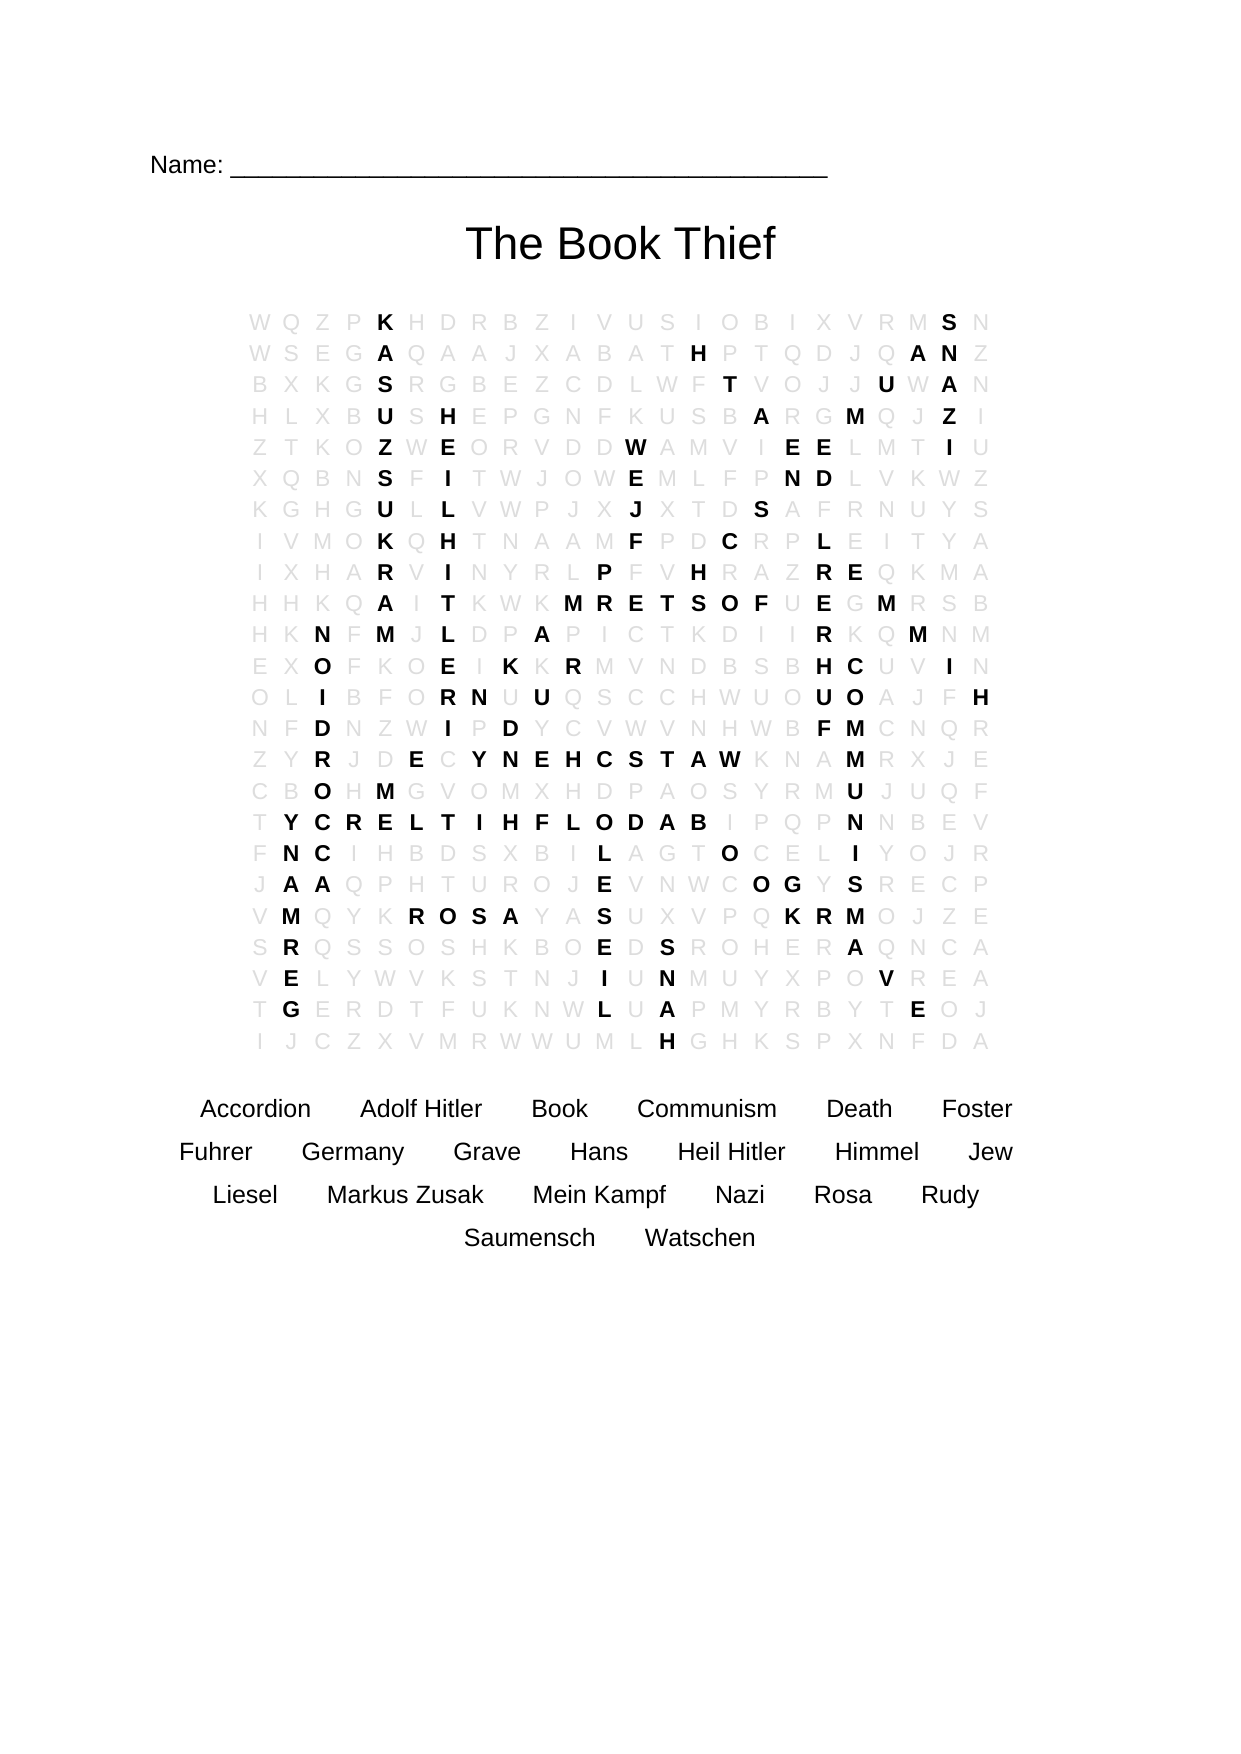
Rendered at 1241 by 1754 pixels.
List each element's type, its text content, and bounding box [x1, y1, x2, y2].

table_cell O [558, 463, 589, 494]
table_cell G [526, 400, 557, 431]
table_header B [495, 306, 526, 338]
table_cell Q [401, 525, 432, 556]
table_cell M [495, 775, 526, 806]
table_cell V [965, 806, 996, 838]
table_cell G [432, 369, 463, 400]
table_cell F [526, 806, 557, 838]
table_cell O [840, 681, 871, 713]
table_cell R [464, 1025, 495, 1056]
table_cell U [965, 431, 996, 463]
table_cell X [307, 400, 338, 431]
table_cell O [589, 806, 620, 838]
table_cell A [965, 556, 996, 588]
table_cell C [558, 369, 589, 400]
table_cell E [432, 431, 463, 463]
table_cell A [558, 338, 589, 369]
table_cell R [495, 431, 526, 463]
table_cell K [275, 619, 307, 650]
table_cell L [401, 806, 432, 838]
table_cell U [871, 369, 902, 400]
table_cell X [902, 744, 933, 775]
table_cell I [464, 650, 495, 681]
table_cell Q [338, 588, 369, 619]
table_cell R [808, 619, 839, 650]
table_cell E [808, 588, 839, 619]
table_cell T [871, 994, 902, 1025]
table_cell F [589, 400, 620, 431]
table_cell P [589, 556, 620, 588]
table_cell B [589, 338, 620, 369]
table_cell G [840, 588, 871, 619]
table_cell P [777, 525, 808, 556]
table_cell A [651, 994, 683, 1025]
table_cell Q [871, 400, 902, 431]
table_cell G [275, 994, 307, 1025]
table_cell J [558, 869, 589, 900]
table_cell K [526, 650, 557, 681]
table_cell V [902, 650, 933, 681]
table_cell D [808, 338, 839, 369]
table_cell A [558, 900, 589, 931]
table_cell T [432, 588, 463, 619]
table_cell E [432, 650, 463, 681]
table_cell S [589, 681, 620, 713]
table_cell Z [965, 338, 996, 369]
table_cell H [495, 806, 526, 838]
table_cell X [840, 1025, 871, 1056]
table_cell E [464, 400, 495, 431]
table_cell E [808, 431, 839, 463]
table_cell M [558, 588, 589, 619]
table_cell V [871, 963, 902, 994]
table_cell L [589, 994, 620, 1025]
table_cell I [589, 619, 620, 650]
table_cell W [244, 338, 275, 369]
table_cell A [620, 338, 651, 369]
table_cell H [401, 869, 432, 900]
table_cell A [871, 681, 902, 713]
table_cell Z [934, 400, 965, 431]
table_cell S [464, 838, 495, 869]
table_cell S [714, 775, 745, 806]
table_cell B [683, 806, 714, 838]
table_cell E [620, 463, 651, 494]
table_cell X [369, 1025, 401, 1056]
table_cell E [589, 869, 620, 900]
table_cell D [464, 619, 495, 650]
table_cell V [401, 963, 432, 994]
table_header S [934, 306, 965, 338]
table_cell K [745, 744, 777, 775]
table_cell Y [934, 494, 965, 525]
table_cell N [338, 713, 369, 744]
table_cell L [307, 963, 338, 994]
table_cell D [589, 431, 620, 463]
table_cell H [244, 619, 275, 650]
table_cell K [840, 619, 871, 650]
table_cell V [464, 494, 495, 525]
table_cell O [526, 869, 557, 900]
table_cell U [558, 1025, 589, 1056]
table_cell A [526, 525, 557, 556]
table_cell I [745, 431, 777, 463]
table_cell O [714, 838, 745, 869]
table_cell D [307, 713, 338, 744]
table_cell Z [338, 1025, 369, 1056]
table_cell Z [244, 744, 275, 775]
table_cell A [965, 963, 996, 994]
table_cell P [808, 806, 839, 838]
table_cell A [432, 338, 463, 369]
table_header Z [307, 306, 338, 338]
table_cell M [840, 900, 871, 931]
table_cell H [307, 556, 338, 588]
table_cell V [589, 713, 620, 744]
table_cell S [620, 744, 651, 775]
table_cell U [714, 963, 745, 994]
table_header H [401, 306, 432, 338]
table_cell W [558, 994, 589, 1025]
table_cell I [432, 556, 463, 588]
table_cell U [464, 994, 495, 1025]
table_cell N [871, 1025, 902, 1056]
table_header R [464, 306, 495, 338]
table_cell F [934, 681, 965, 713]
table_cell J [558, 494, 589, 525]
table_cell M [840, 400, 871, 431]
table_cell O [714, 588, 745, 619]
table_header U [620, 306, 651, 338]
table_cell R [401, 900, 432, 931]
table_cell Z [526, 369, 557, 400]
table_cell O [401, 681, 432, 713]
table_cell X [651, 900, 683, 931]
table_cell C [244, 775, 275, 806]
table_cell I [338, 838, 369, 869]
table_cell B [244, 369, 275, 400]
table_cell E [965, 744, 996, 775]
table_cell B [777, 713, 808, 744]
table_cell Q [401, 338, 432, 369]
table_cell A [840, 931, 871, 963]
table_cell B [338, 400, 369, 431]
table_cell N [526, 994, 557, 1025]
table_cell M [589, 1025, 620, 1056]
table_cell C [871, 713, 902, 744]
table_cell W [495, 463, 526, 494]
table_cell K [307, 369, 338, 400]
table_cell Y [338, 963, 369, 994]
table_cell F [808, 713, 839, 744]
table_cell Z [369, 431, 401, 463]
table_cell J [401, 619, 432, 650]
table_cell Q [777, 806, 808, 838]
table_cell D [683, 650, 714, 681]
table_cell H [432, 525, 463, 556]
table_cell T [902, 525, 933, 556]
table_cell R [777, 775, 808, 806]
table_cell T [683, 838, 714, 869]
table_cell F [338, 619, 369, 650]
table_cell M [369, 619, 401, 650]
table_cell S [244, 931, 275, 963]
table_cell J [495, 338, 526, 369]
table_cell I [244, 1025, 275, 1056]
table_cell H [244, 400, 275, 431]
table_cell F [683, 369, 714, 400]
table_cell S [651, 931, 683, 963]
table_cell K [683, 619, 714, 650]
table_cell O [464, 431, 495, 463]
table_cell C [840, 650, 871, 681]
table_cell Z [244, 431, 275, 463]
table_cell I [432, 463, 463, 494]
table_cell H [275, 588, 307, 619]
table_cell E [275, 963, 307, 994]
table_cell T [432, 869, 463, 900]
table_cell Q [871, 338, 902, 369]
table_cell H [558, 744, 589, 775]
table_cell R [965, 838, 996, 869]
table_cell O [338, 525, 369, 556]
table_cell V [432, 775, 463, 806]
table_cell L [558, 556, 589, 588]
table_cell L [840, 463, 871, 494]
table_cell E [902, 869, 933, 900]
table_cell S [338, 931, 369, 963]
table_cell H [464, 931, 495, 963]
table_cell Y [745, 994, 777, 1025]
table_cell R [558, 650, 589, 681]
table_cell O [307, 650, 338, 681]
table_cell A [307, 869, 338, 900]
table_cell P [745, 463, 777, 494]
table_cell A [369, 338, 401, 369]
table_cell H [244, 588, 275, 619]
table_cell L [620, 1025, 651, 1056]
table_cell M [808, 775, 839, 806]
table_header V [840, 306, 871, 338]
table_cell L [275, 400, 307, 431]
table_cell N [495, 525, 526, 556]
table_cell A [369, 588, 401, 619]
table_cell O [871, 900, 902, 931]
table_cell D [934, 1025, 965, 1056]
table_cell L [840, 431, 871, 463]
table_header Z [526, 306, 557, 338]
table_cell M [840, 744, 871, 775]
table_cell R [808, 900, 839, 931]
table_cell W [620, 431, 651, 463]
table_header O [714, 306, 745, 338]
table_cell T [714, 369, 745, 400]
table_cell O [244, 681, 275, 713]
table_cell F [902, 1025, 933, 1056]
table_cell G [683, 1025, 714, 1056]
table_cell L [683, 463, 714, 494]
table_cell T [651, 744, 683, 775]
table_cell F [808, 494, 839, 525]
table_cell M [871, 431, 902, 463]
table_cell J [620, 494, 651, 525]
table_cell F [620, 556, 651, 588]
table_cell R [338, 806, 369, 838]
table_cell T [464, 525, 495, 556]
table_cell W [495, 494, 526, 525]
table_cell U [745, 681, 777, 713]
table_cell E [495, 369, 526, 400]
table_cell S [369, 463, 401, 494]
table_cell P [808, 1025, 839, 1056]
table_cell J [902, 681, 933, 713]
table_cell A [808, 744, 839, 775]
table_header I [777, 306, 808, 338]
table_cell V [745, 369, 777, 400]
table_cell U [777, 588, 808, 619]
table_cell I [244, 556, 275, 588]
table_cell H [745, 931, 777, 963]
table_cell K [777, 900, 808, 931]
table_cell B [965, 588, 996, 619]
table_cell V [651, 556, 683, 588]
table_cell U [840, 775, 871, 806]
table_cell V [401, 556, 432, 588]
table_cell H [683, 556, 714, 588]
table_cell C [745, 838, 777, 869]
table_cell I [745, 619, 777, 650]
table_cell A [275, 869, 307, 900]
table_cell T [275, 431, 307, 463]
table_cell N [464, 681, 495, 713]
table_cell E [840, 525, 871, 556]
table_cell N [526, 963, 557, 994]
table_cell O [840, 963, 871, 994]
table_cell J [965, 994, 996, 1025]
table_cell J [902, 400, 933, 431]
table_cell N [275, 838, 307, 869]
table_cell P [651, 525, 683, 556]
table_cell P [714, 338, 745, 369]
table_cell F [275, 713, 307, 744]
table_cell H [558, 775, 589, 806]
table_cell R [840, 494, 871, 525]
table_cell S [745, 494, 777, 525]
table_cell L [808, 838, 839, 869]
table_cell N [651, 650, 683, 681]
table_cell H [651, 1025, 683, 1056]
table_cell W [495, 588, 526, 619]
table_cell C [432, 744, 463, 775]
table_cell W [902, 369, 933, 400]
table_cell L [401, 494, 432, 525]
table_cell B [275, 775, 307, 806]
table_cell S [464, 900, 495, 931]
table_cell S [464, 963, 495, 994]
table_cell Q [338, 869, 369, 900]
table_cell U [902, 494, 933, 525]
table_cell D [589, 775, 620, 806]
title The Book Thief [150, 216, 1090, 269]
table_cell B [526, 838, 557, 869]
table_cell C [934, 869, 965, 900]
table_cell K [620, 400, 651, 431]
table_cell Y [275, 806, 307, 838]
table_cell Q [307, 931, 338, 963]
table_cell I [777, 619, 808, 650]
table_cell Z [777, 556, 808, 588]
table_cell A [651, 806, 683, 838]
table_cell G [401, 775, 432, 806]
table_cell N [777, 744, 808, 775]
table_cell T [745, 338, 777, 369]
table_cell U [620, 900, 651, 931]
table_cell V [620, 650, 651, 681]
table_cell T [401, 994, 432, 1025]
table_cell H [965, 681, 996, 713]
table_cell E [307, 994, 338, 1025]
table_cell A [965, 525, 996, 556]
table_cell S [840, 869, 871, 900]
table_cell U [902, 775, 933, 806]
table_cell S [369, 369, 401, 400]
table_cell B [464, 369, 495, 400]
table_cell N [244, 713, 275, 744]
table_cell F [401, 463, 432, 494]
table_cell O [777, 369, 808, 400]
table_cell O [777, 681, 808, 713]
table_cell E [526, 744, 557, 775]
table_cell P [369, 869, 401, 900]
table_cell A [934, 369, 965, 400]
table_cell J [338, 744, 369, 775]
table_cell I [965, 400, 996, 431]
table_cell O [902, 838, 933, 869]
table_cell P [526, 494, 557, 525]
table_cell Q [871, 931, 902, 963]
table_cell W [651, 369, 683, 400]
table_cell C [307, 806, 338, 838]
table_cell A [965, 931, 996, 963]
table_header V [589, 306, 620, 338]
table_cell P [714, 900, 745, 931]
table_cell K [495, 650, 526, 681]
table_cell F [369, 681, 401, 713]
table_cell D [589, 369, 620, 400]
table_cell N [464, 556, 495, 588]
table_cell G [338, 369, 369, 400]
table_cell X [275, 650, 307, 681]
table_cell O [338, 431, 369, 463]
table_cell V [244, 900, 275, 931]
table_cell S [934, 588, 965, 619]
table_cell J [934, 838, 965, 869]
table_cell N [651, 869, 683, 900]
table_cell V [714, 431, 745, 463]
table_cell M [871, 588, 902, 619]
table_cell U [369, 494, 401, 525]
table_cell D [808, 463, 839, 494]
table_cell T [464, 463, 495, 494]
table_cell O [714, 931, 745, 963]
table_cell N [965, 369, 996, 400]
table_cell J [558, 963, 589, 994]
table_cell M [651, 463, 683, 494]
table_cell R [808, 556, 839, 588]
table_cell A [620, 838, 651, 869]
table_cell O [401, 650, 432, 681]
table_cell S [401, 400, 432, 431]
table_cell M [275, 900, 307, 931]
table_header Name: ___________________________________________ [150, 150, 1090, 216]
table_cell H [683, 681, 714, 713]
table_cell P [965, 869, 996, 900]
table_cell W [589, 463, 620, 494]
table_cell R [808, 931, 839, 963]
table_cell V [620, 869, 651, 900]
table_cell I [934, 431, 965, 463]
table_cell N [840, 806, 871, 838]
table_cell C [934, 931, 965, 963]
table_header S [651, 306, 683, 338]
table_cell N [871, 494, 902, 525]
table_cell J [526, 463, 557, 494]
table_cell M [432, 1025, 463, 1056]
table_cell L [589, 838, 620, 869]
table_cell Y [871, 838, 902, 869]
table_cell D [620, 806, 651, 838]
table_cell D [714, 494, 745, 525]
table_cell N [902, 931, 933, 963]
table_cell D [432, 838, 463, 869]
table_cell S [777, 1025, 808, 1056]
table_cell E [777, 838, 808, 869]
table_cell Y [526, 900, 557, 931]
table_cell O [934, 994, 965, 1025]
table_cell G [275, 494, 307, 525]
table_cell O [464, 775, 495, 806]
table_cell D [558, 431, 589, 463]
table_cell P [464, 713, 495, 744]
table_cell U [651, 400, 683, 431]
table_cell K [307, 431, 338, 463]
table_cell U [369, 400, 401, 431]
table_cell B [714, 650, 745, 681]
table_cell K [495, 994, 526, 1025]
table_cell O [432, 900, 463, 931]
table_cell F [338, 650, 369, 681]
table_header D [432, 306, 463, 338]
table_cell N [871, 806, 902, 838]
table_cell V [244, 963, 275, 994]
table_cell S [432, 931, 463, 963]
table_cell I [307, 681, 338, 713]
table_cell T [244, 806, 275, 838]
table_cell A [902, 338, 933, 369]
table_cell C [589, 744, 620, 775]
table_cell T [683, 494, 714, 525]
table_cell E [777, 931, 808, 963]
table_cell P [558, 619, 589, 650]
table_cell R [777, 400, 808, 431]
table_cell N [651, 963, 683, 994]
table_cell K [745, 1025, 777, 1056]
table_cell A [495, 900, 526, 931]
table_cell Q [871, 619, 902, 650]
table_cell K [369, 650, 401, 681]
table_cell H [714, 713, 745, 744]
table_cell Y [526, 713, 557, 744]
table_cell M [934, 556, 965, 588]
table_cell U [620, 963, 651, 994]
table_cell J [244, 869, 275, 900]
table_cell L [432, 494, 463, 525]
table_cell W [526, 1025, 557, 1056]
table_cell A [651, 775, 683, 806]
table_header P [338, 306, 369, 338]
table_cell D [369, 994, 401, 1025]
table_cell P [495, 400, 526, 431]
table_cell E [965, 900, 996, 931]
table_cell W [495, 1025, 526, 1056]
table_cell U [464, 869, 495, 900]
table_cell N [934, 338, 965, 369]
table_cell E [902, 994, 933, 1025]
table_cell N [683, 713, 714, 744]
table_cell E [589, 931, 620, 963]
table_cell U [526, 681, 557, 713]
table_cell T [651, 588, 683, 619]
table_cell K [369, 900, 401, 931]
table_cell F [432, 994, 463, 1025]
table_cell B [401, 838, 432, 869]
table_cell R [683, 931, 714, 963]
table_cell S [745, 650, 777, 681]
table_cell H [432, 400, 463, 431]
table_cell K [902, 463, 933, 494]
table_cell T [495, 963, 526, 994]
table_cell V [651, 713, 683, 744]
table_cell U [620, 994, 651, 1025]
table_cell G [777, 869, 808, 900]
table_cell R [902, 588, 933, 619]
table_cell S [683, 588, 714, 619]
table_cell N [558, 400, 589, 431]
table_cell Q [934, 713, 965, 744]
table_cell G [338, 338, 369, 369]
table_cell R [871, 744, 902, 775]
table_cell K [307, 588, 338, 619]
table_cell E [934, 963, 965, 994]
table_cell M [307, 525, 338, 556]
table_cell M [589, 525, 620, 556]
table_cell N [934, 619, 965, 650]
table_cell J [934, 744, 965, 775]
table_cell K [902, 556, 933, 588]
table_cell O [401, 931, 432, 963]
table_header N [965, 306, 996, 338]
table_cell A [683, 744, 714, 775]
table_cell I [714, 806, 745, 838]
table_cell F [714, 463, 745, 494]
table_cell C [307, 838, 338, 869]
table_cell I [432, 713, 463, 744]
table_cell X [526, 775, 557, 806]
table_cell B [714, 400, 745, 431]
table_cell R [777, 994, 808, 1025]
table_cell A [338, 556, 369, 588]
table_cell H [307, 494, 338, 525]
table_cell Z [965, 463, 996, 494]
table_cell L [432, 619, 463, 650]
table_cell R [275, 931, 307, 963]
table_cell R [714, 556, 745, 588]
table_cell W [745, 713, 777, 744]
table_header I [558, 306, 589, 338]
table_cell M [902, 619, 933, 650]
table_cell T [432, 806, 463, 838]
table_cell M [369, 775, 401, 806]
table_cell X [777, 963, 808, 994]
table_cell Y [495, 556, 526, 588]
table_cell I [589, 963, 620, 994]
table_cell N [307, 619, 338, 650]
table_cell T [651, 619, 683, 650]
table_cell B [338, 681, 369, 713]
table_cell W [401, 431, 432, 463]
table_cell W [934, 463, 965, 494]
table_cell C [714, 869, 745, 900]
table_cell K [432, 963, 463, 994]
table_header X [808, 306, 839, 338]
table_cell I [840, 838, 871, 869]
table_cell C [620, 619, 651, 650]
table_cell E [401, 744, 432, 775]
table_header B [745, 306, 777, 338]
table_cell I [871, 525, 902, 556]
table_cell K [464, 588, 495, 619]
table_cell C [307, 1025, 338, 1056]
table_cell I [401, 588, 432, 619]
table_cell J [275, 1025, 307, 1056]
table_cell Q [871, 556, 902, 588]
table_cell X [275, 556, 307, 588]
table_cell Y [808, 869, 839, 900]
table_cell Y [840, 994, 871, 1025]
table_header K [369, 306, 401, 338]
table_header I [683, 306, 714, 338]
table_cell K [244, 494, 275, 525]
table_cell Z [369, 713, 401, 744]
table_cell E [369, 806, 401, 838]
table_cell R [401, 369, 432, 400]
table_cell G [651, 838, 683, 869]
table_cell N [965, 650, 996, 681]
table_cell V [275, 525, 307, 556]
table_cell W [714, 681, 745, 713]
table_cell W [683, 869, 714, 900]
table_cell L [558, 806, 589, 838]
table_cell W [369, 963, 401, 994]
table_cell O [558, 931, 589, 963]
table_cell E [934, 806, 965, 838]
table_cell X [526, 338, 557, 369]
table_cell Z [934, 900, 965, 931]
table_cell V [526, 431, 557, 463]
table_cell X [244, 463, 275, 494]
table_cell I [558, 838, 589, 869]
table_cell H [338, 775, 369, 806]
table_cell B [307, 463, 338, 494]
table_cell T [651, 338, 683, 369]
table_cell P [683, 994, 714, 1025]
table_cell A [651, 431, 683, 463]
table_cell Y [338, 900, 369, 931]
table_cell P [620, 775, 651, 806]
table_cell R [307, 744, 338, 775]
table_cell M [683, 431, 714, 463]
table_cell N [338, 463, 369, 494]
table_cell T [244, 994, 275, 1025]
table_cell D [369, 744, 401, 775]
table_cell M [965, 619, 996, 650]
table_cell F [620, 525, 651, 556]
table_cell V [871, 463, 902, 494]
table_cell A [745, 400, 777, 431]
table_cell U [808, 681, 839, 713]
table_cell C [558, 713, 589, 744]
table_header R [871, 306, 902, 338]
table_cell A [558, 525, 589, 556]
table_cell X [495, 838, 526, 869]
table_cell R [965, 713, 996, 744]
table_cell F [244, 838, 275, 869]
table_cell D [714, 619, 745, 650]
table_cell Q [934, 775, 965, 806]
table_cell Q [275, 463, 307, 494]
table_cell C [620, 681, 651, 713]
table_cell I [464, 806, 495, 838]
table_cell R [495, 869, 526, 900]
table_cell K [495, 931, 526, 963]
table_cell O [683, 775, 714, 806]
table_cell V [401, 1025, 432, 1056]
table_cell K [369, 525, 401, 556]
table_cell T [902, 431, 933, 463]
table_cell H [683, 338, 714, 369]
table_cell E [840, 556, 871, 588]
table_cell R [526, 556, 557, 588]
table_cell Q [307, 900, 338, 931]
text Accordion Adolf Hitler Book Communism Death Foster Fuhrer Germany Grave Hans Heil Hitler Himmel Jew Liesel Markus Zusak Mein Kampf Nazi Rosa Rudy Saumensch Watschen [150, 1094, 1090, 1252]
table_cell Q [745, 900, 777, 931]
table_cell Q [777, 338, 808, 369]
table_header W [244, 306, 275, 338]
table_cell J [808, 369, 839, 400]
table_cell N [777, 463, 808, 494]
table_cell Q [558, 681, 589, 713]
table_cell B [902, 806, 933, 838]
table_cell P [808, 963, 839, 994]
table_cell O [745, 869, 777, 900]
table_cell E [620, 588, 651, 619]
table_cell R [745, 525, 777, 556]
table_cell R [902, 963, 933, 994]
table_cell P [495, 619, 526, 650]
table_cell B [777, 650, 808, 681]
table_cell D [683, 525, 714, 556]
table_cell Y [745, 775, 777, 806]
table_cell N [495, 744, 526, 775]
table_cell W [620, 713, 651, 744]
table_cell Y [275, 744, 307, 775]
table_cell S [275, 338, 307, 369]
table_cell M [840, 713, 871, 744]
table_cell I [244, 525, 275, 556]
table_cell M [683, 963, 714, 994]
table_cell W [401, 713, 432, 744]
table_cell W [714, 744, 745, 775]
table_cell P [745, 806, 777, 838]
table_cell A [464, 338, 495, 369]
table_cell R [338, 994, 369, 1025]
table_cell U [495, 681, 526, 713]
table_header M [902, 306, 933, 338]
table_cell B [808, 994, 839, 1025]
table_cell K [526, 588, 557, 619]
table_cell S [965, 494, 996, 525]
table_cell H [714, 1025, 745, 1056]
table_cell X [651, 494, 683, 525]
table_cell X [275, 369, 307, 400]
table_cell I [934, 650, 965, 681]
table_header Q [275, 306, 307, 338]
table_cell R [369, 556, 401, 588]
table_cell M [714, 994, 745, 1025]
table_cell G [338, 494, 369, 525]
table_cell A [777, 494, 808, 525]
table_cell A [526, 619, 557, 650]
table_cell J [840, 338, 871, 369]
table_cell E [777, 431, 808, 463]
table_cell S [369, 931, 401, 963]
table_cell L [275, 681, 307, 713]
table_cell R [432, 681, 463, 713]
table_cell F [965, 775, 996, 806]
table_cell D [620, 931, 651, 963]
table_cell S [683, 400, 714, 431]
table_cell C [714, 525, 745, 556]
table_cell Y [745, 963, 777, 994]
table_cell J [902, 900, 933, 931]
table_cell J [840, 369, 871, 400]
table_cell A [745, 556, 777, 588]
table_cell Y [934, 525, 965, 556]
table_cell G [808, 400, 839, 431]
table_cell N [902, 713, 933, 744]
table_cell C [651, 681, 683, 713]
table_cell H [808, 650, 839, 681]
table_cell L [808, 525, 839, 556]
table_cell L [620, 369, 651, 400]
table_cell R [589, 588, 620, 619]
table_cell E [307, 338, 338, 369]
table_cell H [369, 838, 401, 869]
table_cell R [871, 869, 902, 900]
table_cell S [589, 900, 620, 931]
table_cell B [526, 931, 557, 963]
table_cell V [683, 900, 714, 931]
table_cell J [871, 775, 902, 806]
table_cell M [589, 650, 620, 681]
table_cell E [244, 650, 275, 681]
table_cell F [745, 588, 777, 619]
table_cell U [871, 650, 902, 681]
table_cell X [589, 494, 620, 525]
table_cell Y [464, 744, 495, 775]
table_cell O [307, 775, 338, 806]
table_cell A [965, 1025, 996, 1056]
table_cell D [495, 713, 526, 744]
